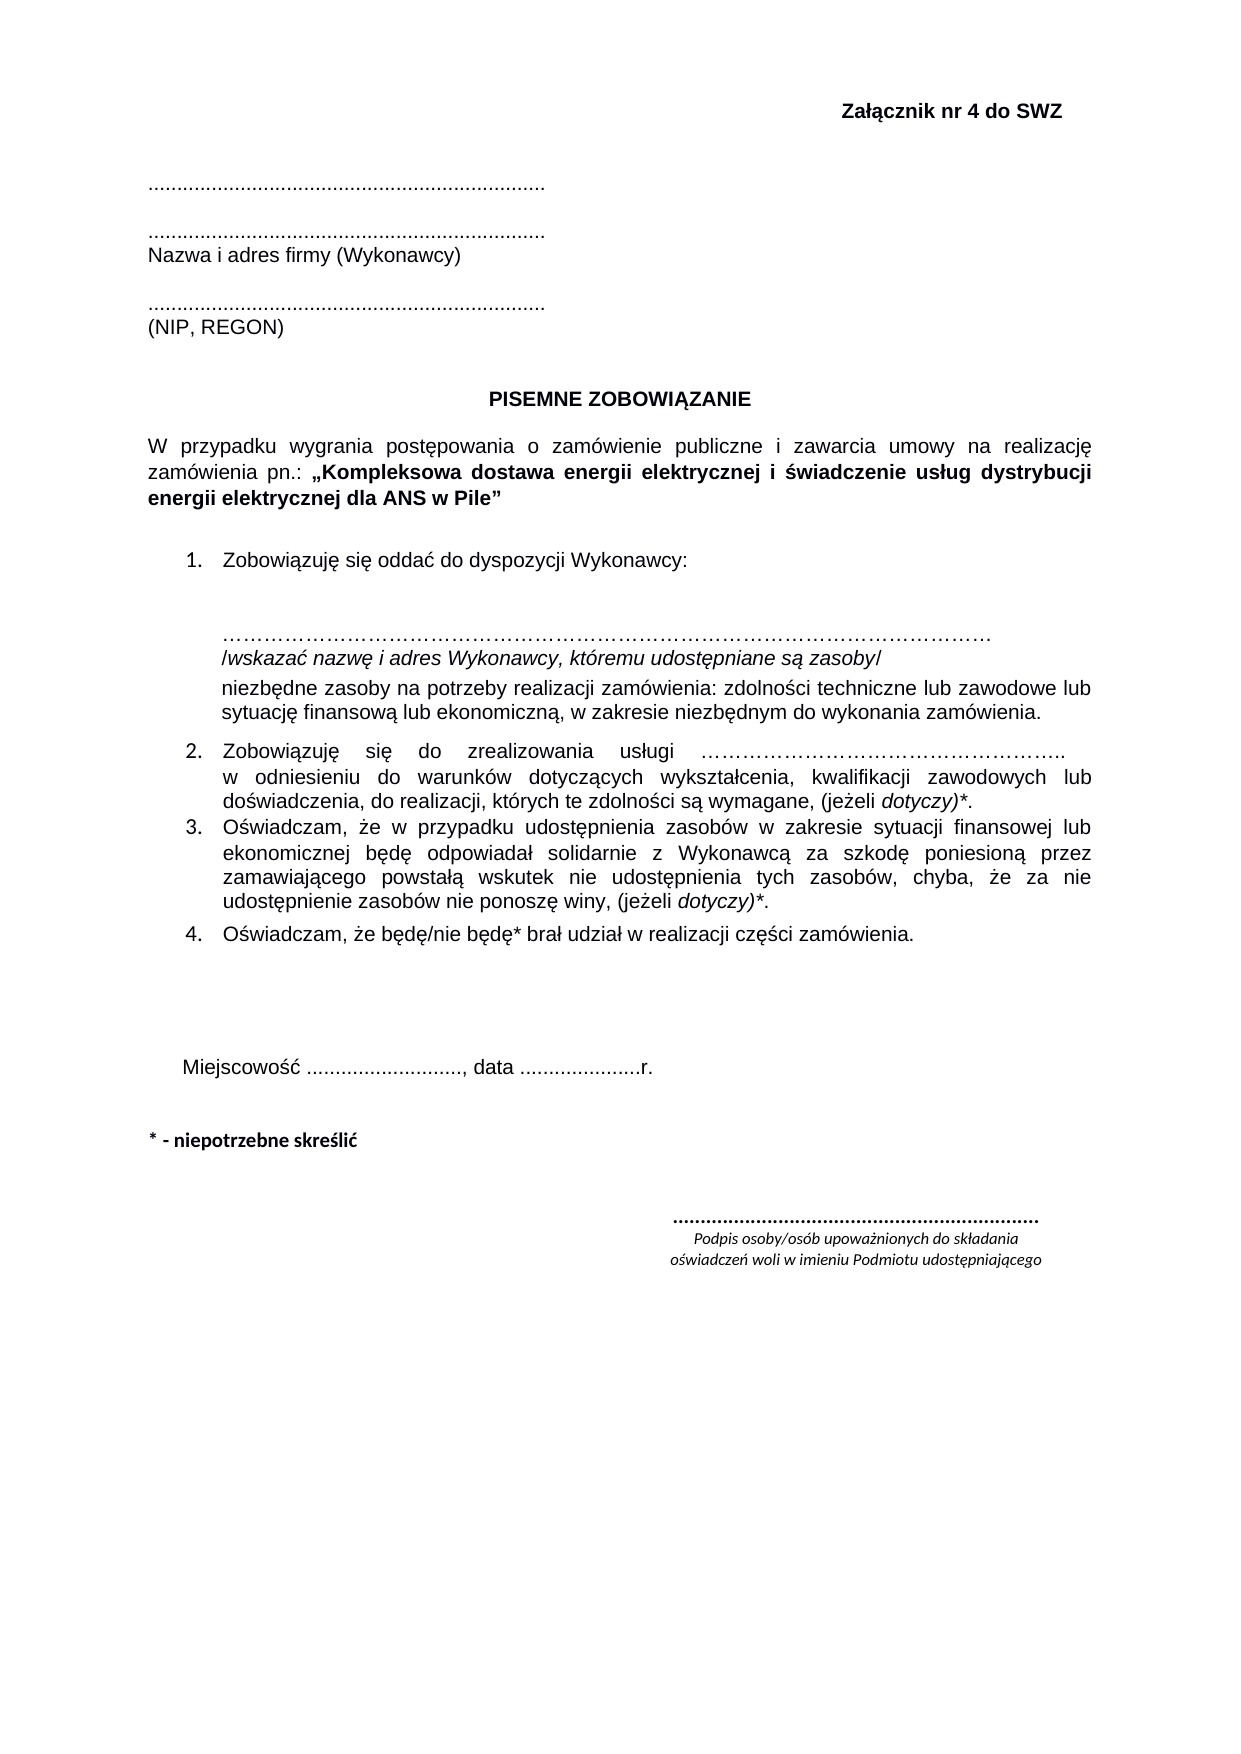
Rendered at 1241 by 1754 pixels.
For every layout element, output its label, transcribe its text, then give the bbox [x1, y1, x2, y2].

text ..................................................................... [148, 291, 680, 314]
text Miejscowość ..........................., data .....................r. [148, 1055, 1093, 1079]
text oświadczeń woli w imieniu Podmiotu udostępniającego [619, 1249, 1093, 1269]
text niezbędne zasoby na potrzeby realizacji zamówienia: zdolności techniczne lub zawodowe lub sytuację finansową lub ekonomiczną, w zakresie niezbędnym do wykonania zamówienia. [221, 676, 1093, 724]
text PISEMNE ZOBOWIĄZANIE [148, 386, 1093, 410]
list Oświadczam, że w przypadku udostępnienia zasobów w zakresie sytuacji finansowej lub ekonomicznej będę odpowiadał solidarnie z Wykonawcą za szkodę poniesioną przez zamawiającego powstałą wskutek nie udostępnienia tych zasobów, chyba, że za nie udostępnienie zasobów nie ponoszę winy, (jeżeli dotyczy)*. [185, 812, 1093, 912]
text ………………………………………………………………………………………………… [221, 622, 1093, 646]
text /wskazać nazwę i adres Wykonawcy, któremu udostępniane są zasoby/ [221, 646, 1093, 670]
text (NIP, REGON) [148, 314, 680, 338]
text ..................................................................... [148, 219, 680, 243]
text ..................................................................... [148, 171, 680, 195]
text W przypadku wygrania postępowania o zamówienie publiczne i zawarcia umowy na realizację zamówienia pn.: „Kompleksowa dostawa energii elektrycznej i świadczenie usług dystrybucji energii elektrycznej dla ANS w Pile” [148, 434, 1093, 510]
text Podpis osoby/osób upoważnionych do składania [619, 1228, 1093, 1249]
text Nazwa i adres firmy (Wykonawcy) [148, 243, 680, 267]
list Zobowiązuję się do zrealizowania usługi …………………………………………….. w odniesieniu do warunków dotyczących wykształcenia, kwalifikacji zawodowych lub doświadczenia, do realizacji, których te zdolności są wymagane, (jeżeli dotyczy)*. [185, 737, 1093, 812]
text Załącznik nr 4 do SWZ [841, 99, 1085, 123]
text .................................................................. [619, 1203, 1093, 1228]
list Zobowiązuję się oddać do dyspozycji Wykonawcy: [185, 545, 1093, 573]
list Oświadczam, że będę/nie będę* brał udział w realizacji części zamówienia. [185, 919, 1093, 947]
text * - niepotrzebne skreślić [148, 1127, 1093, 1152]
